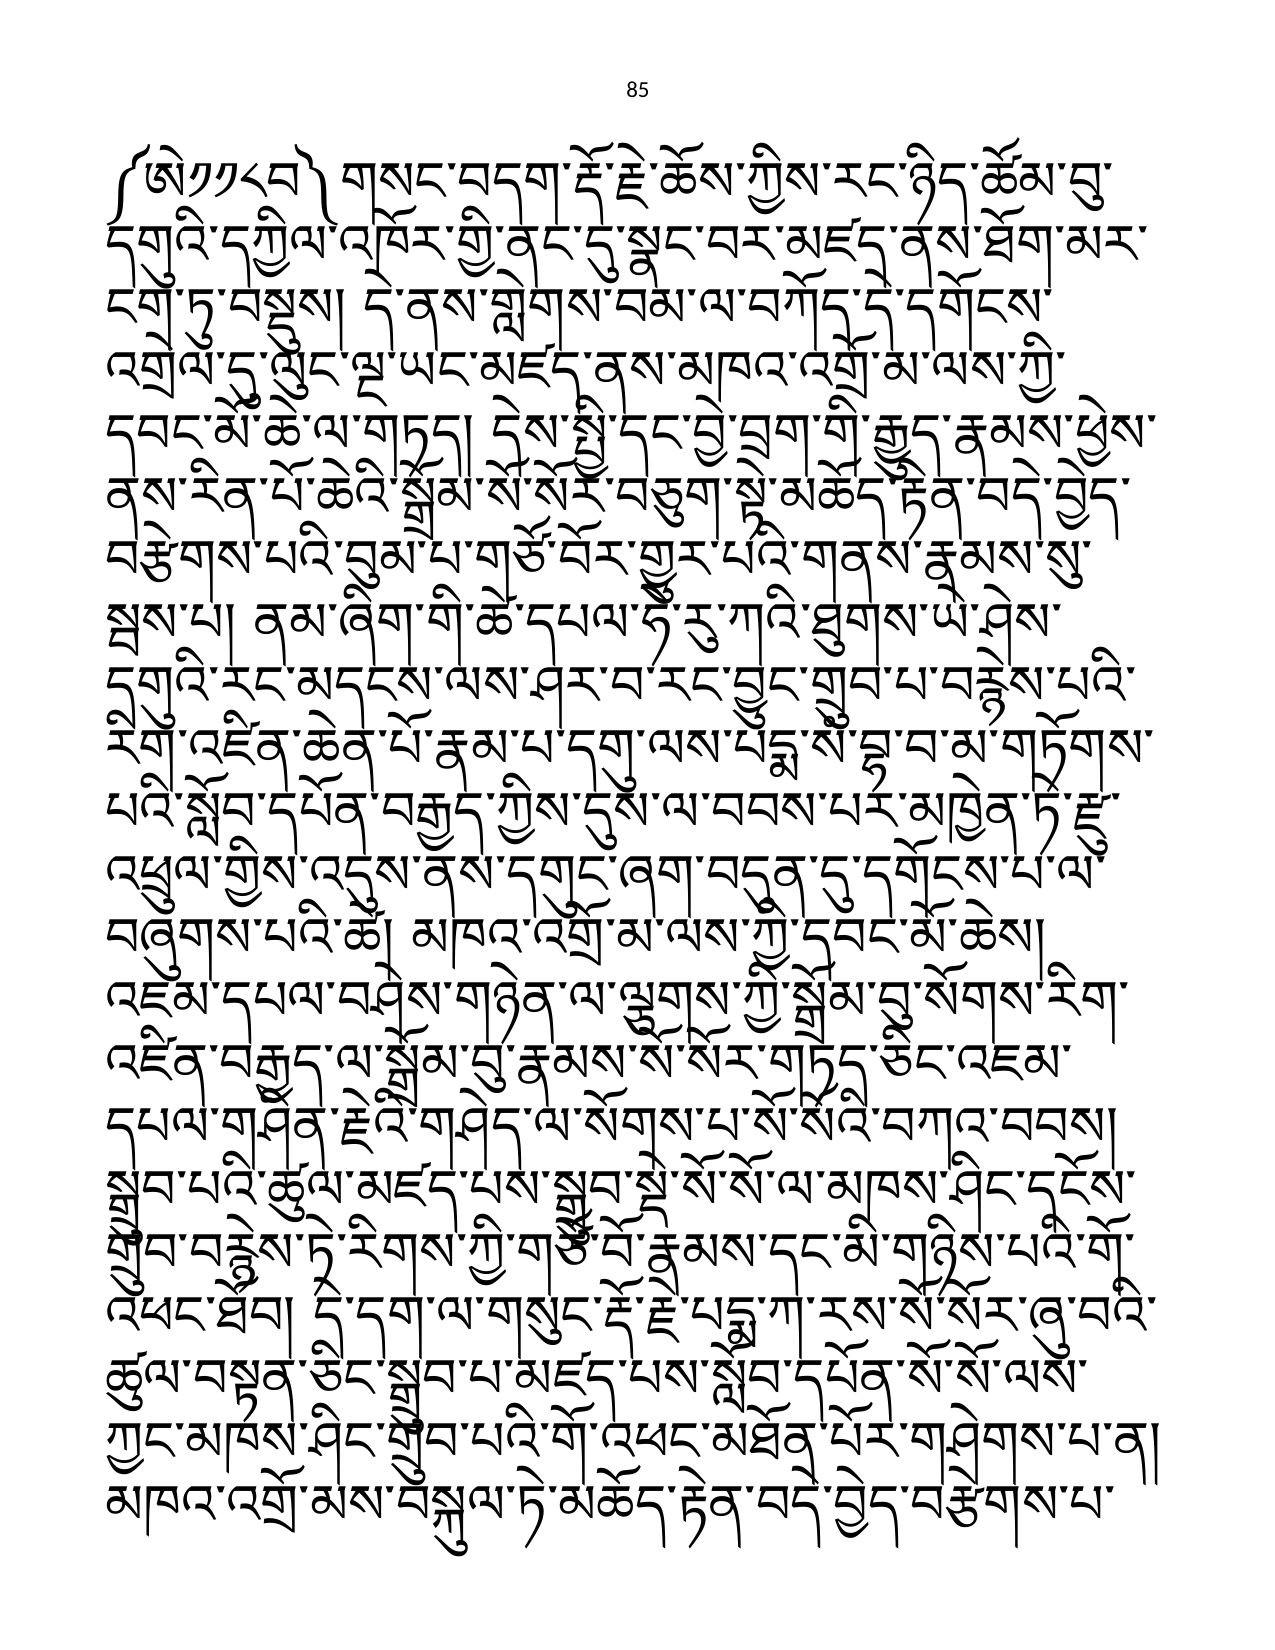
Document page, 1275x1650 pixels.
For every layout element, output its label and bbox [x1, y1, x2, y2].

text [105, 150, 1170, 1536]
